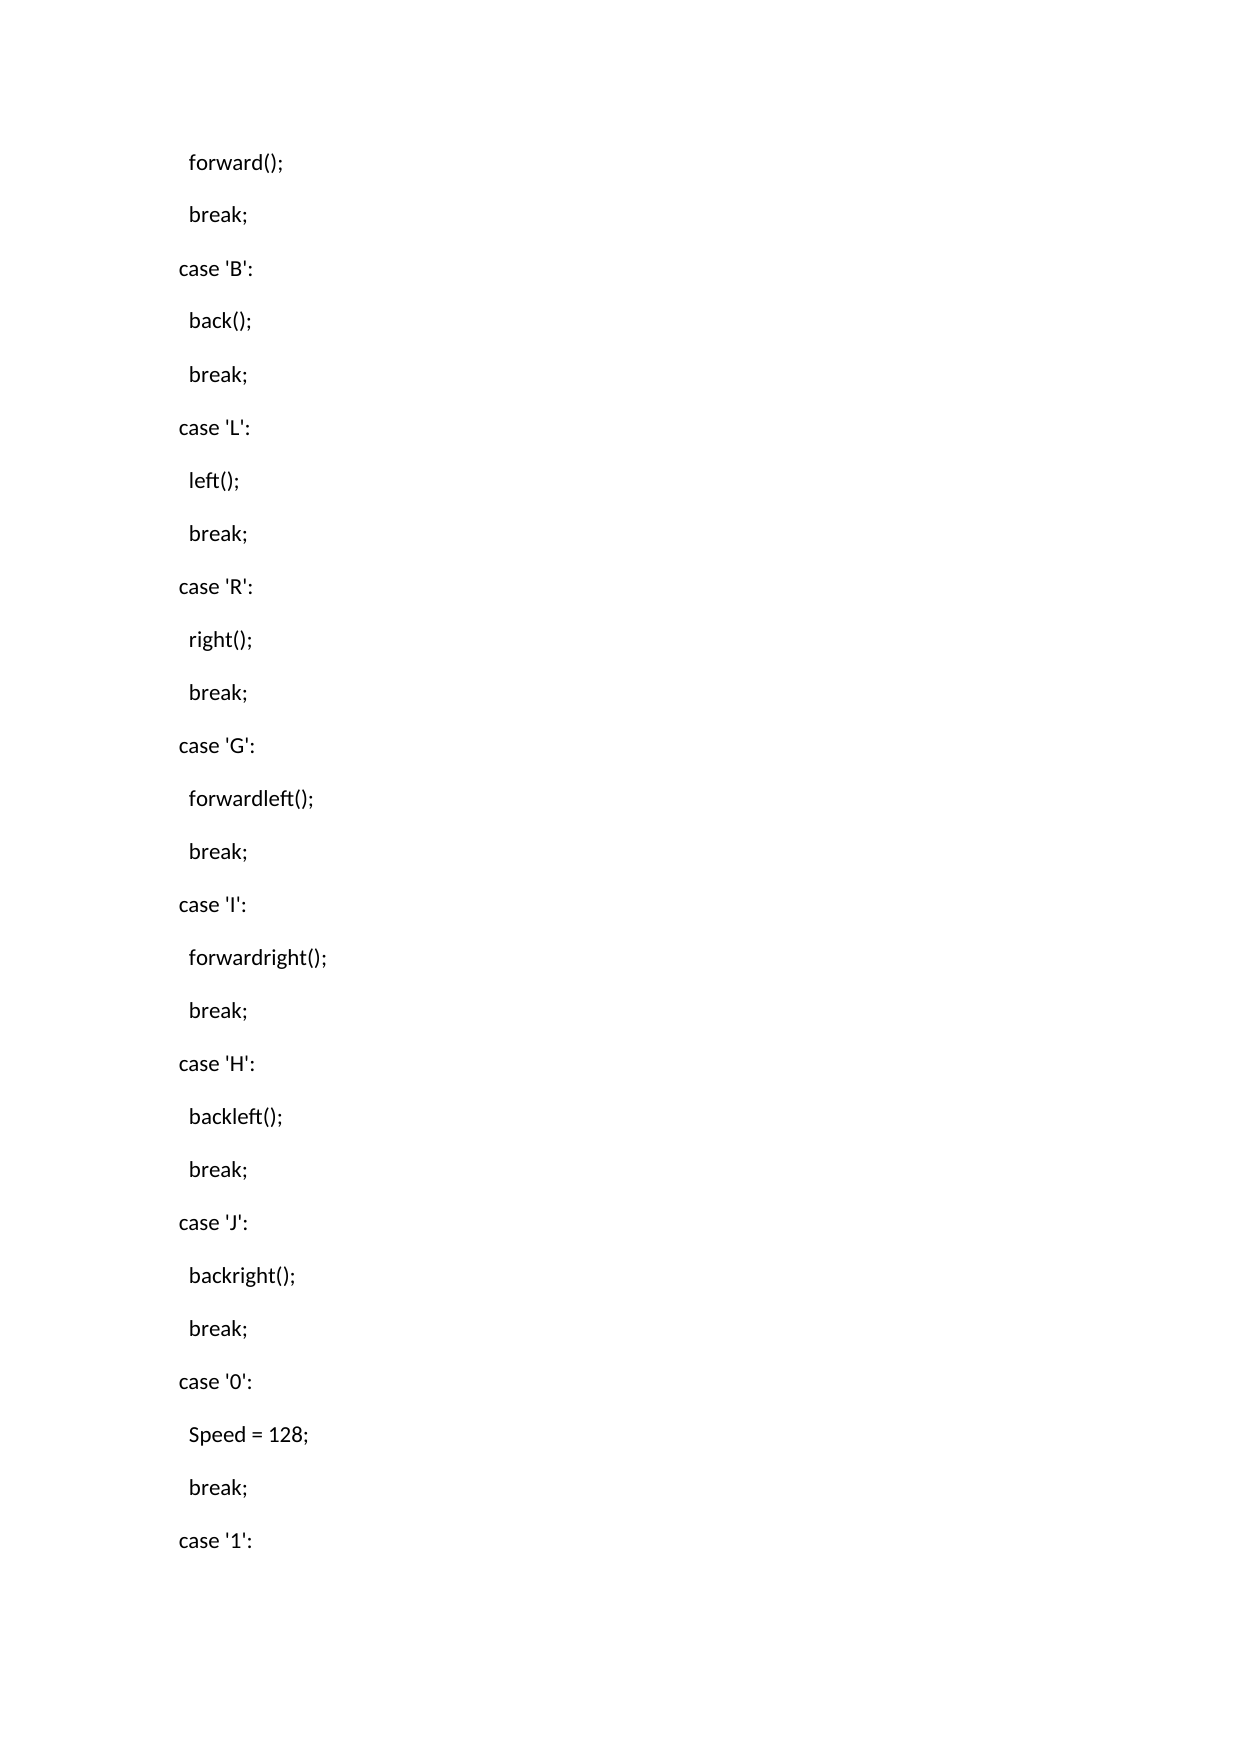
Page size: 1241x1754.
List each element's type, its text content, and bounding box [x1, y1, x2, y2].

text case 'H': [148, 1049, 1093, 1077]
text right(); [148, 625, 1093, 653]
text case 'R': [148, 572, 1093, 600]
text break; [148, 678, 1093, 706]
text break; [148, 837, 1093, 865]
text backleft(); [148, 1102, 1093, 1130]
text case 'J': [148, 1208, 1093, 1236]
text case 'G': [148, 731, 1093, 759]
text forwardleft(); [148, 784, 1093, 812]
text case '1': [148, 1526, 1093, 1554]
text forward(); [148, 148, 1093, 176]
text break; [148, 201, 1093, 229]
text case '0': [148, 1367, 1093, 1395]
text break; [148, 1155, 1093, 1183]
text break; [148, 1473, 1093, 1501]
text case 'B': [148, 254, 1093, 282]
text forwardright(); [148, 943, 1093, 971]
text break; [148, 1314, 1093, 1342]
text break; [148, 996, 1093, 1024]
text back(); [148, 307, 1093, 335]
text case 'I': [148, 890, 1093, 918]
text Speed = 128; [148, 1420, 1093, 1448]
text backright(); [148, 1261, 1093, 1289]
text break; [148, 360, 1093, 388]
text break; [148, 519, 1093, 547]
text case 'L': [148, 413, 1093, 441]
text left(); [148, 466, 1093, 494]
